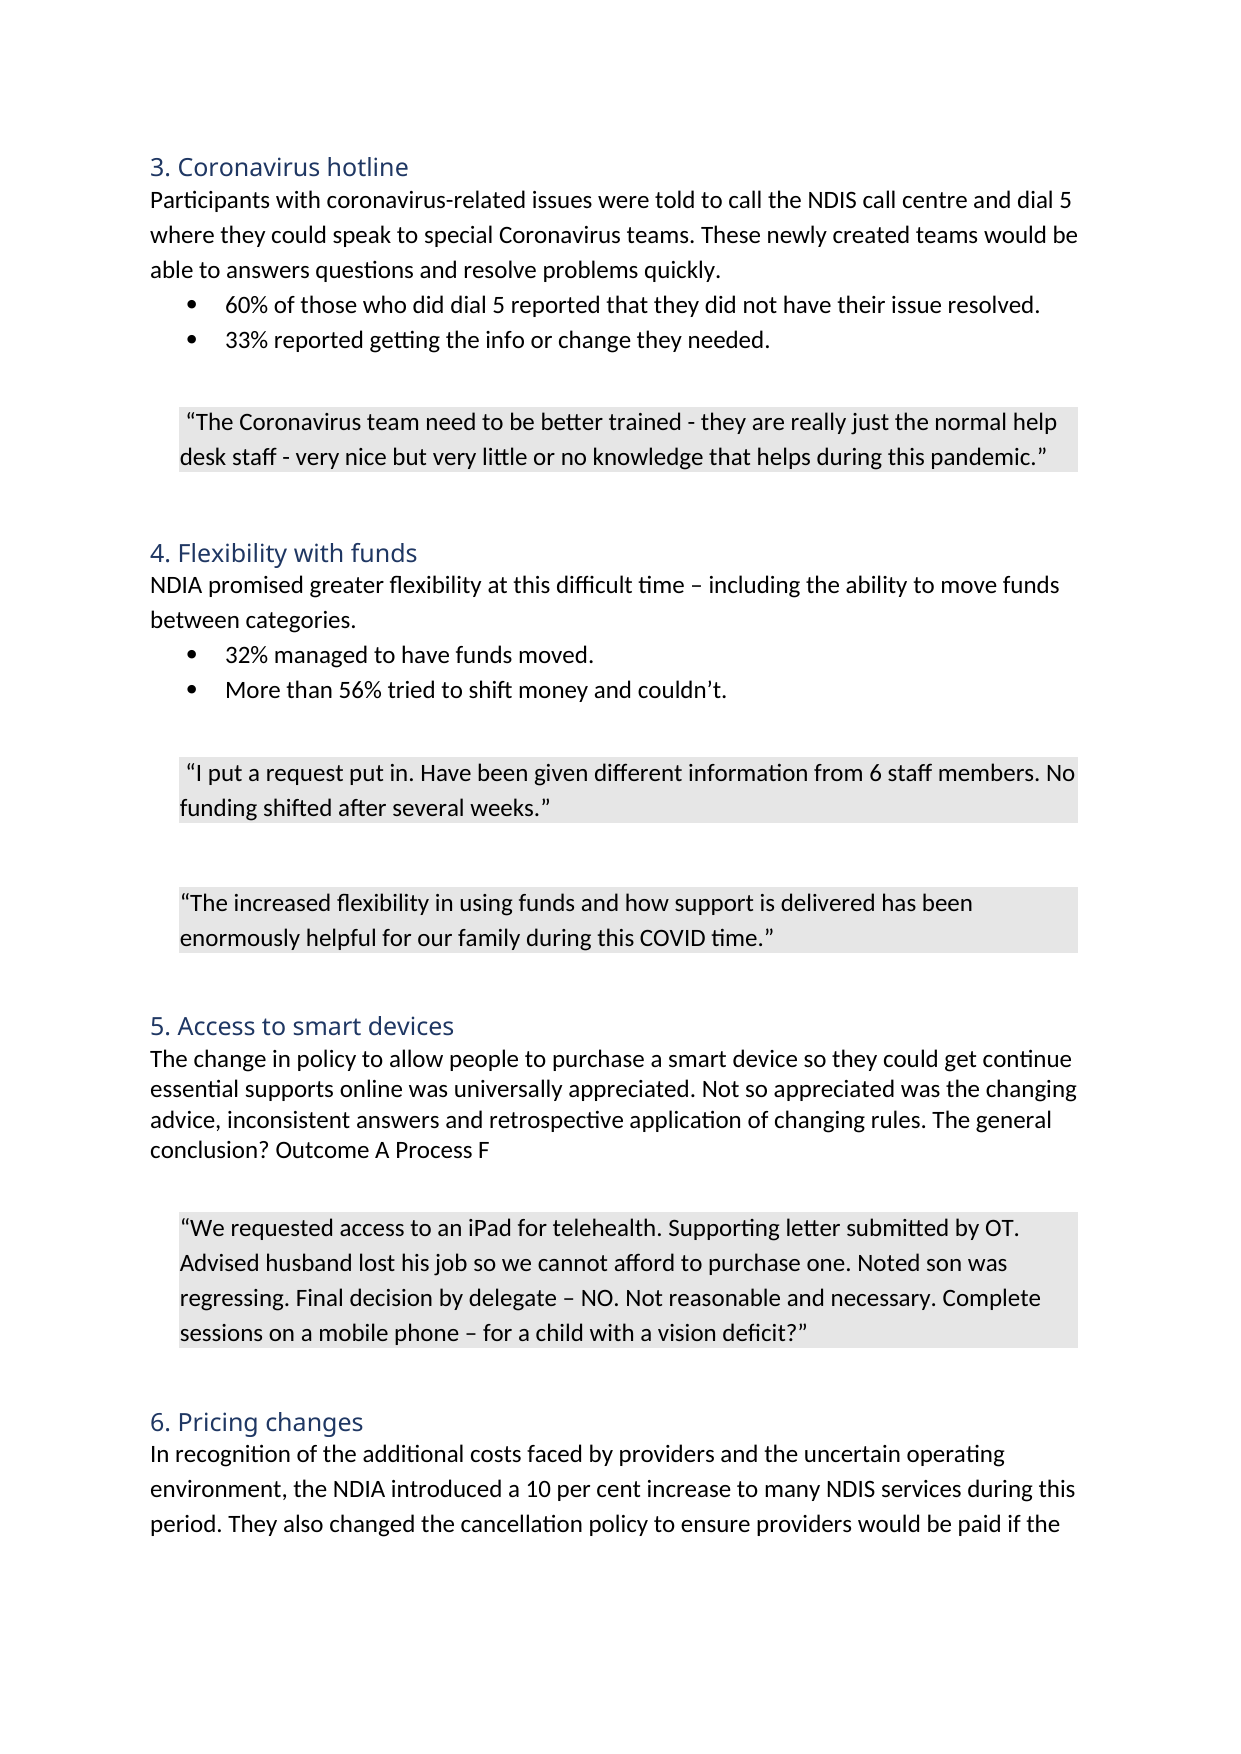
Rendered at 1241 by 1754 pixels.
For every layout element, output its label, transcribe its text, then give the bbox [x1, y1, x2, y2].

subtitle 5. Access to smart devices [150, 1009, 1090, 1043]
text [150, 1438, 1090, 1539]
subtitle 6. Pricing changes [150, 1404, 1090, 1438]
subtitle 3. Coronavirus hotline [150, 150, 1090, 184]
list 33% reported getting the info or change they needed. [187, 324, 1090, 354]
text NDIA promised greater flexibility at this difficult time – including the ability to move funds between categories. [150, 570, 1090, 635]
text Participants with coronavirus-related issues were told to call the NDIS call centre and dial 5 where they could speak to special Coronavirus teams. These newly created teams would be able to answers questions and resolve problems quickly. [150, 184, 1090, 284]
list 32% managed to have funds moved. [187, 640, 1090, 670]
list 60% of those who did dial 5 reported that they did not have their issue resolved. [187, 289, 1090, 319]
text “We requested access to an iPad for telehealth. Supporting letter submitted by OT. Advised husband lost his job so we cannot afford to purchase one. Noted son was regressing. Final decision by delegate – NO. Not reasonable and necessary. Complete sessions on a mobile phone – for a child with a vision deficit?” [179, 1212, 1078, 1348]
list More than 56% tried to shift money and couldn’t. [187, 675, 1090, 705]
text “The Coronavirus team need to be better trained - they are really just the normal help desk staff - very nice but very little or no knowledge that helps during this pandemic.” [179, 407, 1078, 472]
text The change in policy to allow people to purchase a smart device so they could get continue essential supports online was universally appreciated. Not so appreciated was the changing advice, inconsistent answers and retrospective application of changing rules. The general conclusion? Outcome A Process F [150, 1043, 1090, 1165]
text “The increased flexibility in using funds and how support is delivered has been enormously helpful for our family during this COVID time.” [179, 887, 1078, 953]
subtitle 4. Flexibility with funds [150, 536, 1090, 570]
text “I put a request put in. Have been given different information from 6 staff members. No funding shifted after several weeks.” [179, 757, 1078, 823]
